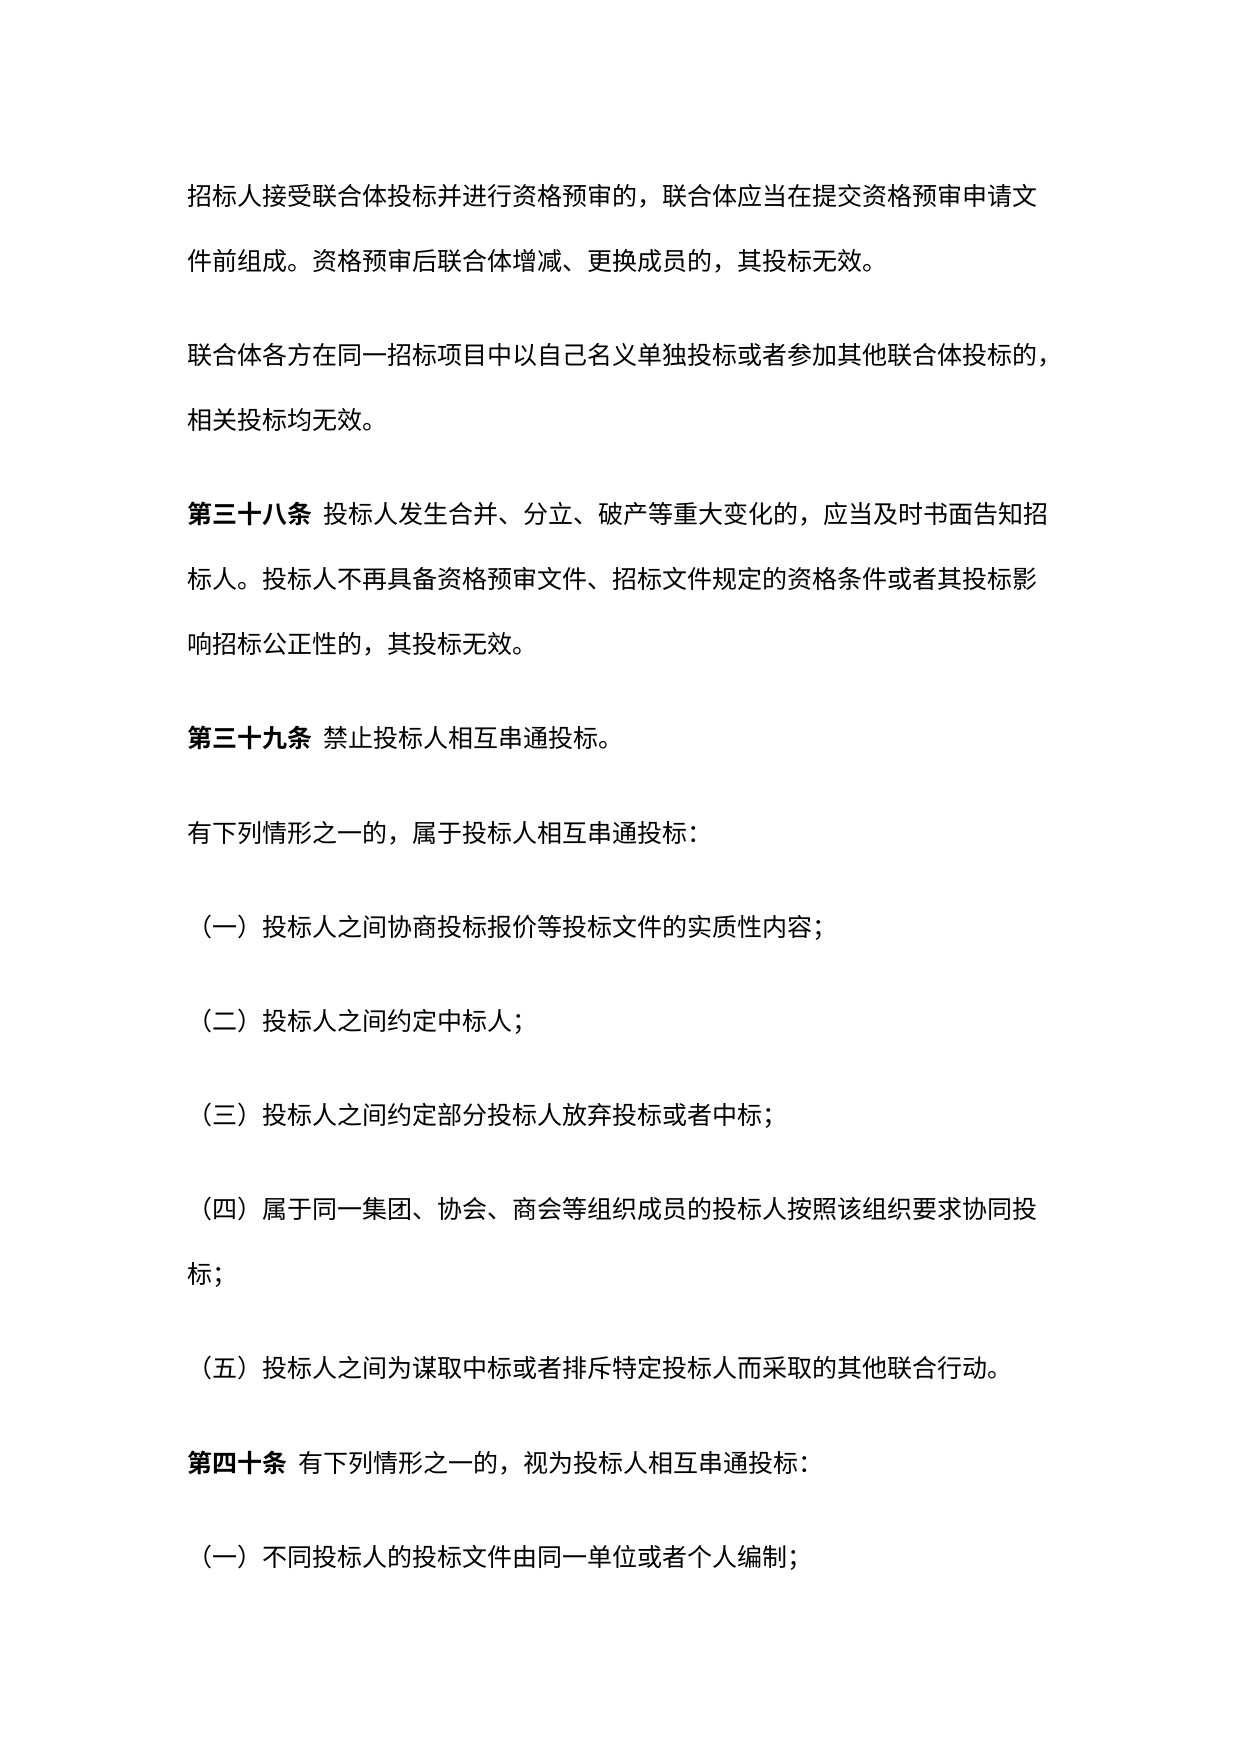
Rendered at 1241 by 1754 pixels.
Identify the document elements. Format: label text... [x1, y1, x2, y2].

text （四）属于同一集团、协会、商会等组织成员的投标人按照该组织要求协同投标； [187, 1175, 1053, 1305]
text 联合体各方在同一招标项目中以自己名义单独投标或者参加其他联合体投标的，相关投标均无效。 [187, 321, 1053, 451]
text （三）投标人之间约定部分投标人放弃投标或者中标； [187, 1081, 1053, 1146]
text 第三十九条 禁止投标人相互串通投标。 [187, 704, 1053, 769]
text （一）不同投标人的投标文件由同一单位或者个人编制； [187, 1523, 1053, 1588]
text 第三十八条 投标人发生合并、分立、破产等重大变化的，应当及时书面告知招标人。投标人不再具备资格预审文件、招标文件规定的资格条件或者其投标影响招标公正性的，其投标无效。 [187, 480, 1053, 675]
text （二）投标人之间约定中标人； [187, 987, 1053, 1052]
text （五）投标人之间为谋取中标或者排斥特定投标人而采取的其他联合行动。 [187, 1334, 1053, 1399]
text 招标人接受联合体投标并进行资格预审的，联合体应当在提交资格预审申请文件前组成。资格预审后联合体增减、更换成员的，其投标无效。 [187, 162, 1053, 292]
text （一）投标人之间协商投标报价等投标文件的实质性内容； [187, 893, 1053, 958]
text 有下列情形之一的，属于投标人相互串通投标： [187, 799, 1053, 864]
text 第四十条 有下列情形之一的，视为投标人相互串通投标： [187, 1429, 1053, 1494]
